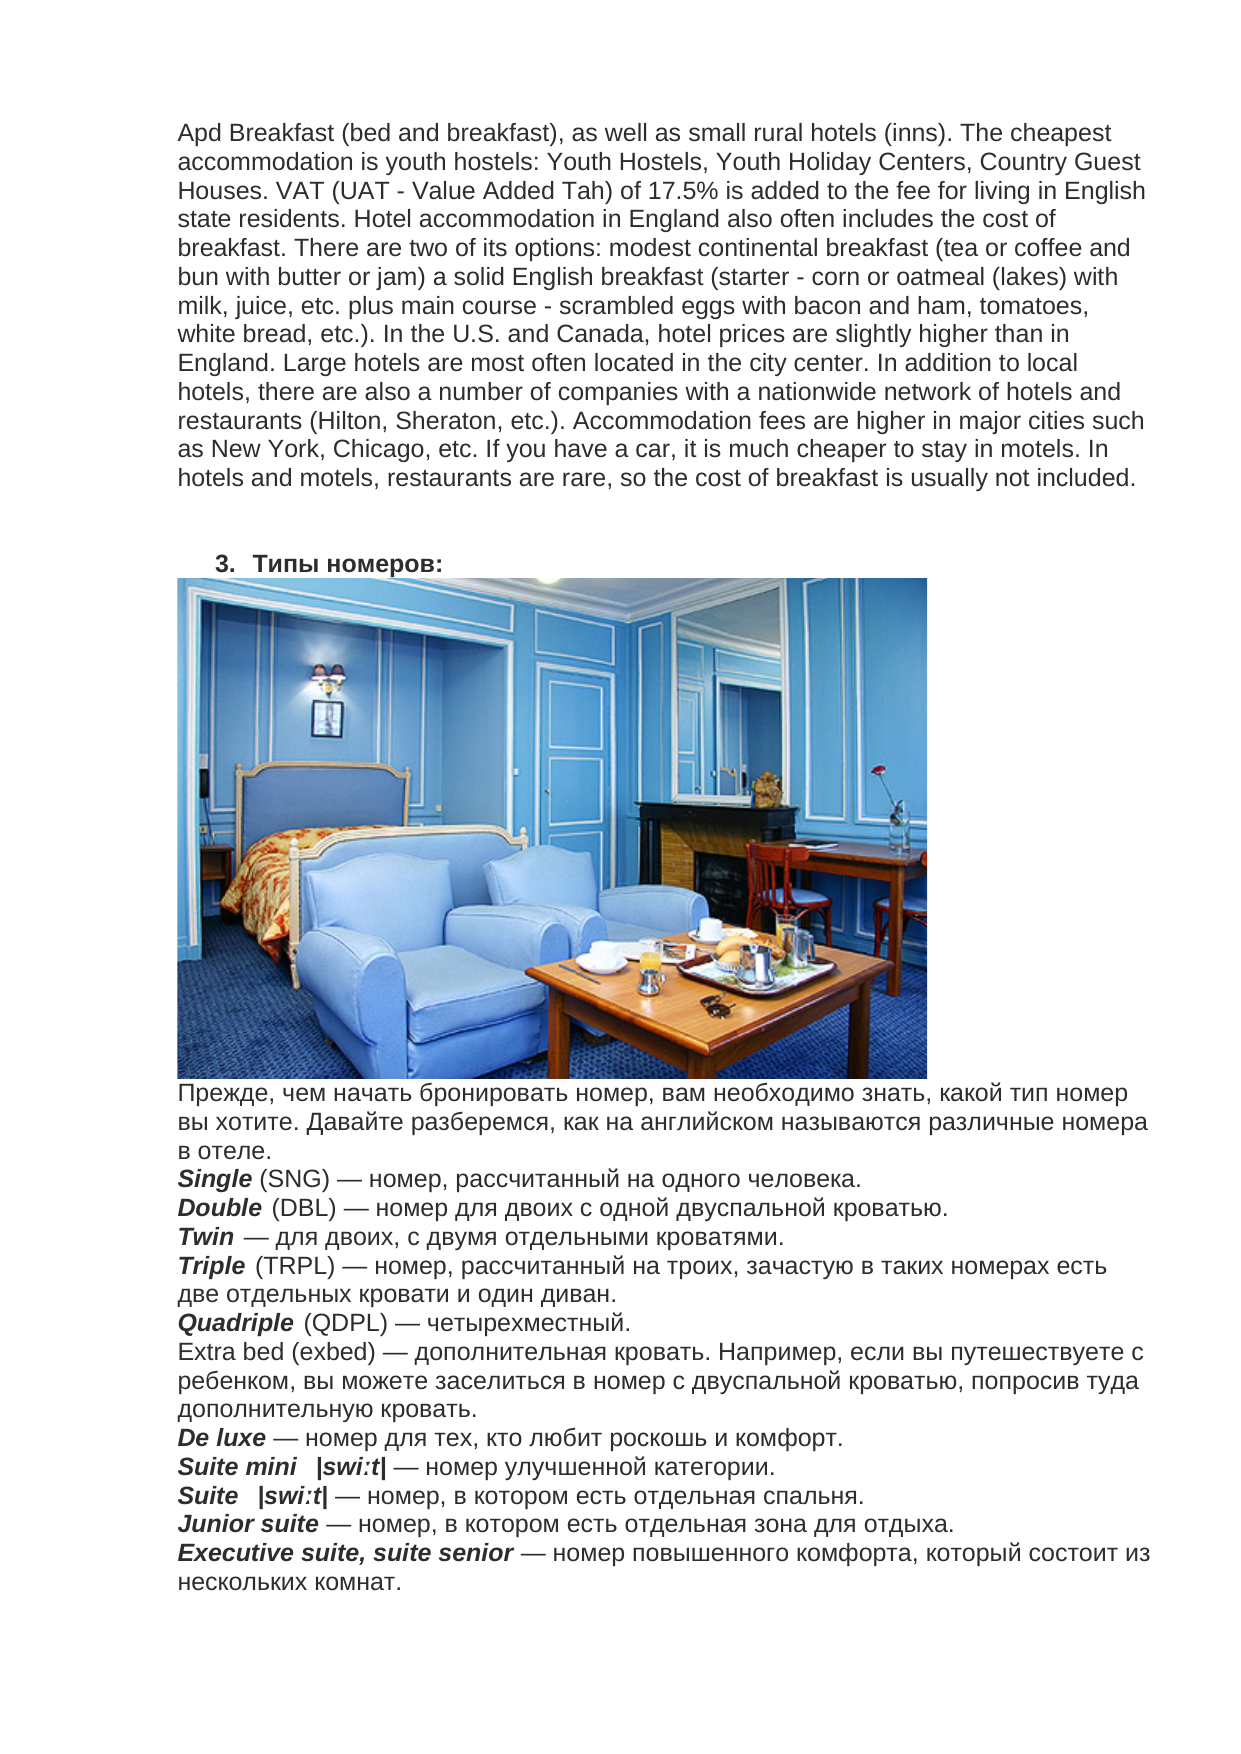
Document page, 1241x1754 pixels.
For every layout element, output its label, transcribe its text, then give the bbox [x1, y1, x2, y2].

text De luxe — номер для тех, кто любит роскошь и комфорт. [177, 1423, 1152, 1452]
picture [177, 578, 928, 1079]
text Прежде, чем начать бронировать номер, вам необходимо знать, какой тип номер вы хотите. Давайте разберемся, как на английском называются различные номера в отеле. [177, 1078, 1152, 1164]
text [177, 118, 1152, 492]
text Twin — для двоих, с двумя отдельными кроватями. [177, 1222, 1152, 1251]
text Quadriple (QDPL) — четырехместный. [177, 1308, 1152, 1337]
text Single (SNG) — номер, рассчитанный на одного человека. [177, 1164, 1152, 1193]
text Triple (TRPL) — номер, рассчитанный на троих, зачастую в таких номерах есть две отдельных кровати и один диван. [177, 1251, 1152, 1308]
text Junior suite — номер, в котором есть отдельная зона для отдыха. [177, 1509, 1152, 1538]
text Suite |swiːt| — номер, в котором есть отдельная спальня. [177, 1481, 1152, 1509]
text Extra bed (exbed) — дополнительная кровать. Например, если вы путешествуете с ребенком, вы можете заселиться в номер с двуспальной кроватью, попросив туда дополнительную кровать. [177, 1337, 1152, 1423]
text Executive suite, suite senior — номер повышенного комфорта, который состоит из нескольких комнат. [177, 1538, 1152, 1596]
list Типы номеров: [215, 549, 1152, 578]
text Double (DBL) — номер для двоих с одной двуспальной кроватью. [177, 1193, 1152, 1222]
text Suite mini |swiːt| — номер улучшенной категории. [177, 1452, 1152, 1481]
